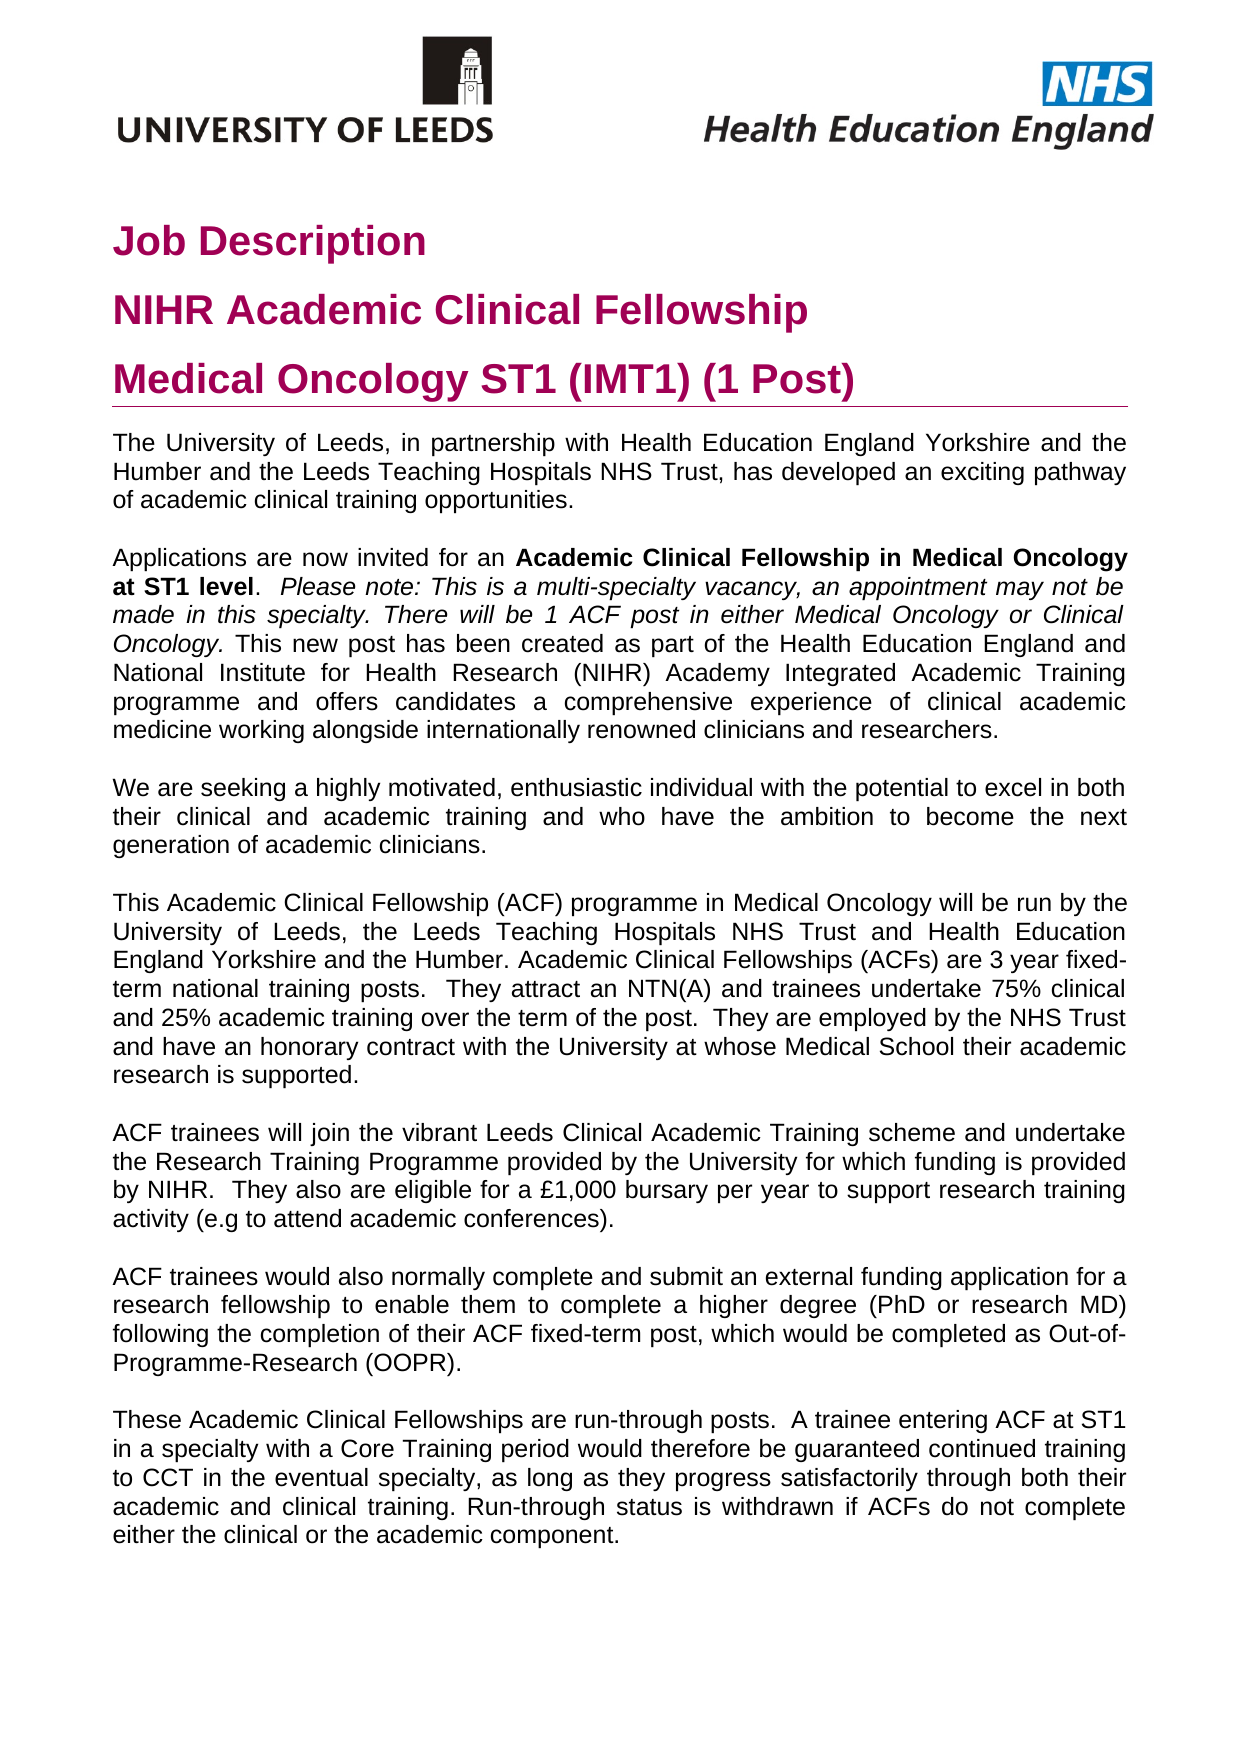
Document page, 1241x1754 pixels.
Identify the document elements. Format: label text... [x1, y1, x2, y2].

subtitle Medical Oncology ST1 (IMT1) (1 Post) [112, 354, 1128, 406]
text The University of Leeds, in partnership with Health Education England Yorkshire and the Humber and the Leeds Teaching Hospitals NHS Trust, has developed an exciting pathway of academic clinical training opportunities. [112, 428, 1128, 514]
subtitle Job Description [112, 216, 1128, 264]
text This Academic Clinical Fellowship (ACF) programme in Medical Oncology will be run by the University of Leeds, the Leeds Teaching Hospitals NHS Trust and Health Education England Yorkshire and the Humber. Academic Clinical Fellowships (ACFs) are 3 year fixed-term national training posts. They attract an NTN(A) and trainees undertake 75% clinical and 25% academic training over the term of the post. They are employed by the NHS Trust and have an honorary contract with the University at whose Medical School their academic research is supported. [112, 888, 1128, 1089]
text We are seeking a highly motivated, enthusiastic individual with the potential to excel in both their clinical and academic training and who have the ambition to become the next generation of academic clinicians. [112, 773, 1128, 859]
text These Academic Clinical Fellowships are run-through posts. A trainee entering ACF at ST1 in a specialty with a Core Training period would therefore be guaranteed continued training to CCT in the eventual specialty, as long as they progress satisfactorily through both their academic and clinical training. Run-through status is withdrawn if ACFs do not complete either the clinical or the academic component. [112, 1405, 1128, 1549]
text Applications are now invited for an Academic Clinical Fellowship in Medical Oncology at ST1 level. Please note: This is a multi-specialty vacancy, an appointment may not be made in this specialty. There will be 1 ACF post in either Medical Oncology or Clinical Oncology. This new post has been created as part of the Health Education England and National Institute for Health Research (NIHR) Academy Integrated Academic Training programme and offers candidates a comprehensive experience of clinical academic medicine working alongside internationally renowned clinicians and researchers. [112, 543, 1128, 744]
text ACF trainees would also normally complete and submit an external funding application for a research fellowship to enable them to complete a higher degree (PhD or research MD) following the completion of their ACF fixed-term post, which would be completed as Out-of-Programme-Research (OOPR). [112, 1262, 1128, 1377]
picture [703, 61, 1154, 150]
picture [110, 23, 503, 162]
text ACF trainees will join the vibrant Leeds Clinical Academic Training scheme and undertake the Research Training Programme provided by the University for which funding is provided by NIHR. They also are eligible for a £1,000 bursary per year to support research training activity (e.g to attend academic conferences). [112, 1118, 1128, 1233]
subtitle NIHR Academic Clinical Fellowship [112, 285, 1128, 333]
